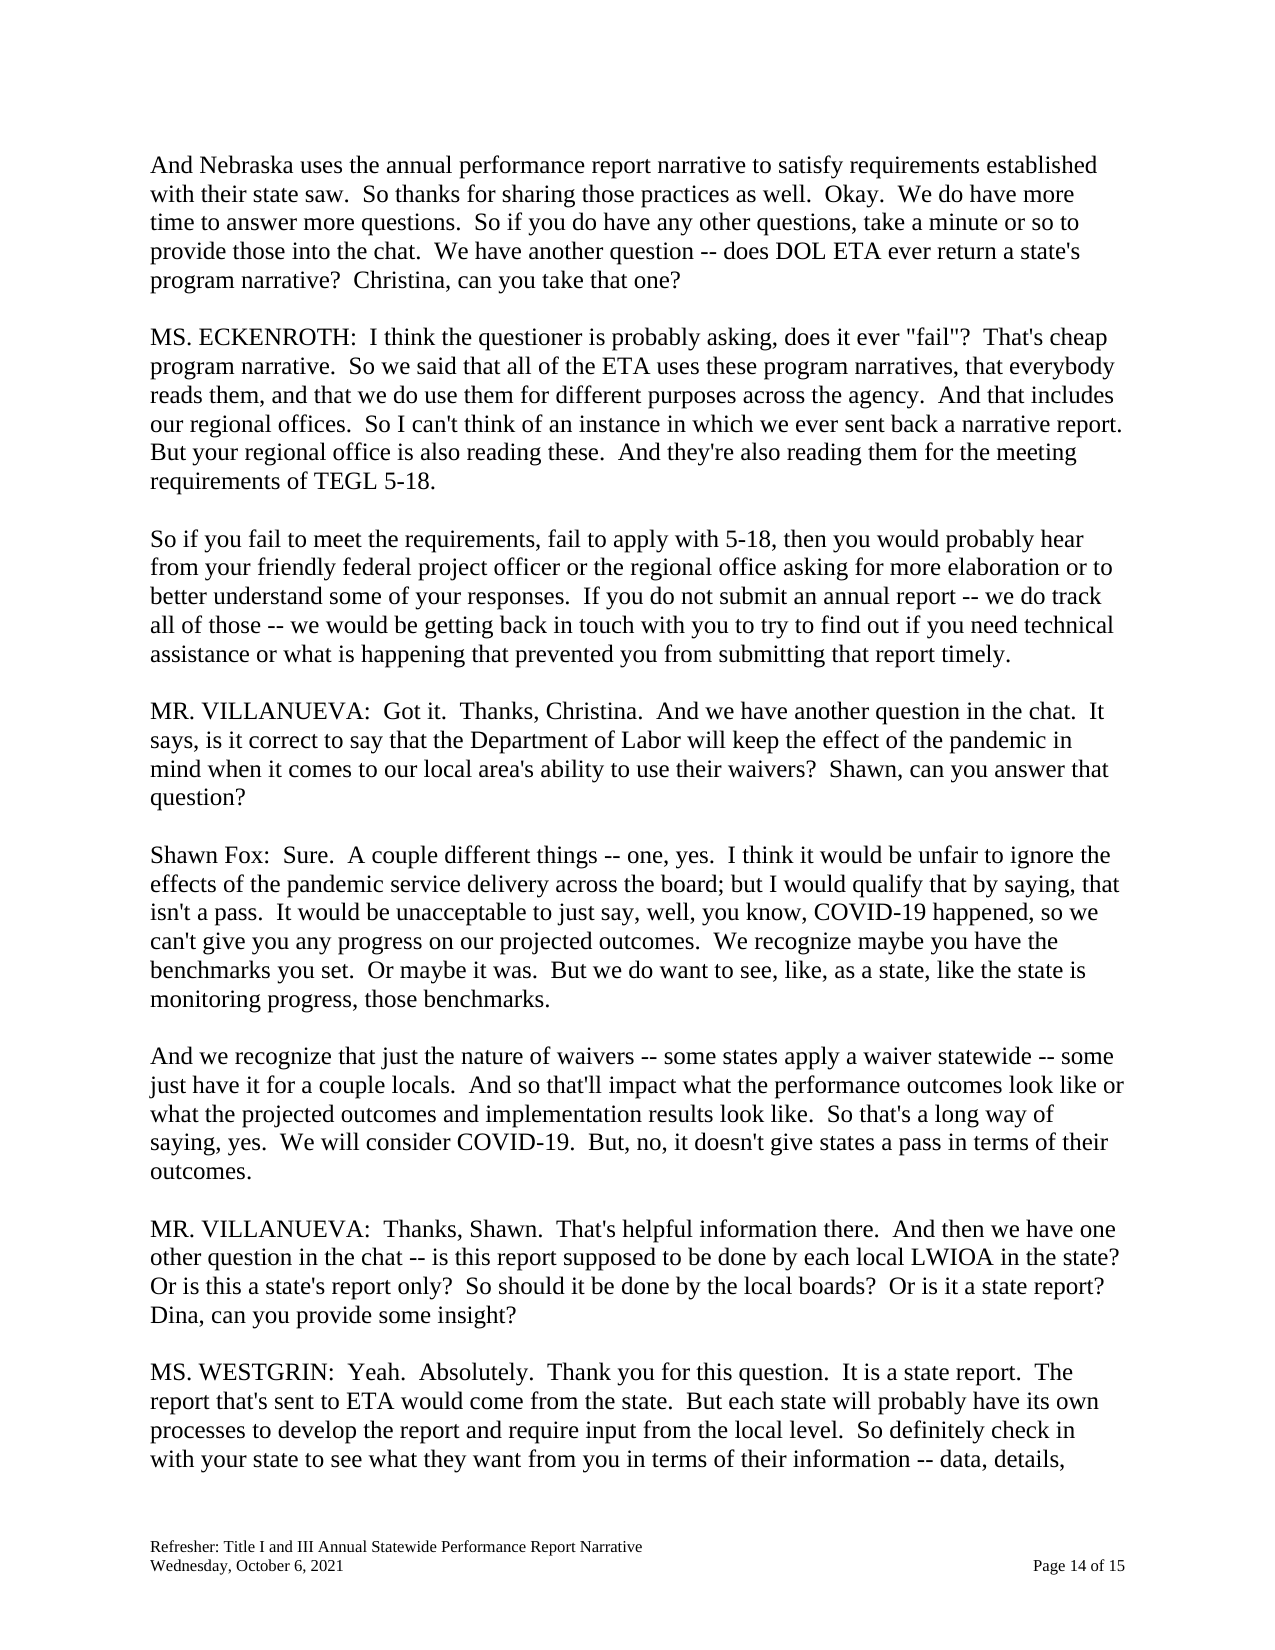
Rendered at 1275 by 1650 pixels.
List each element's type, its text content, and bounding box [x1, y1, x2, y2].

text So if you fail to meet the requirements, fail to apply with 5-18, then you would probably hear from your friendly federal project officer or the regional office asking for more elaboration or to better understand some of your responses. If you do not submit an annual report -- we do track all of those -- we would be getting back in touch with you to try to find out if you need technical assistance or what is happening that prevented you from submitting that report timely. [150, 524, 1125, 667]
text Shawn Fox: Sure. A couple different things -- one, yes. I think it would be unfair to ignore the effects of the pandemic service delivery across the board; but I would qualify that by saying, that isn't a pass. It would be unacceptable to just say, well, you know, COVID-19 happened, so we can't give you any progress on our projected outcomes. We recognize maybe you have the benchmarks you set. Or maybe it was. But we do want to see, like, as a state, like the state is monitoring progress, those benchmarks. [150, 840, 1125, 1012]
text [150, 1357, 1125, 1472]
text And Nebraska uses the annual performance report narrative to satisfy requirements established with their state saw. So thanks for sharing those practices as well. Okay. We do have more time to answer more questions. So if you do have any other questions, take a minute or so to provide those into the chat. We have another question -- does DOL ETA ever return a state's program narrative? Christina, can you take that one? [150, 150, 1125, 294]
text And we recognize that just the nature of waivers -- some states apply a waiver statewide -- some just have it for a couple locals. And so that'll impact what the performance outcomes look like or what the projected outcomes and implementation results look like. So that's a long way of saying, yes. We will consider COVID-19. But, no, it doesn't give states a pass in terms of their outcomes. [150, 1041, 1125, 1185]
text MS. ECKENROTH: I think the questioner is probably asking, does it ever "fail"? That's cheap program narrative. So we said that all of the ETA uses these program narratives, that everybody reads them, and that we do use them for different purposes across the agency. And that includes our regional offices. So I can't think of an instance in which we ever sent back a narrative report. But your regional office is also reading these. And they're also reading them for the meeting requirements of TEGL 5-18. [150, 322, 1125, 495]
text MR. VILLANUEVA: Got it. Thanks, Christina. And we have another question in the chat. It says, is it correct to say that the Department of Labor will keep the effect of the pandemic in mind when it comes to our local area's ability to use their waivers? Shawn, can you answer that question? [150, 696, 1125, 811]
text MR. VILLANUEVA: Thanks, Shawn. That's helpful information there. And then we have one other question in the chat -- is this report supposed to be done by each local LWIOA in the state? Or is this a state's report only? So should it be done by the local boards? Or is it a state report? Dina, can you provide some insight? [150, 1214, 1125, 1329]
